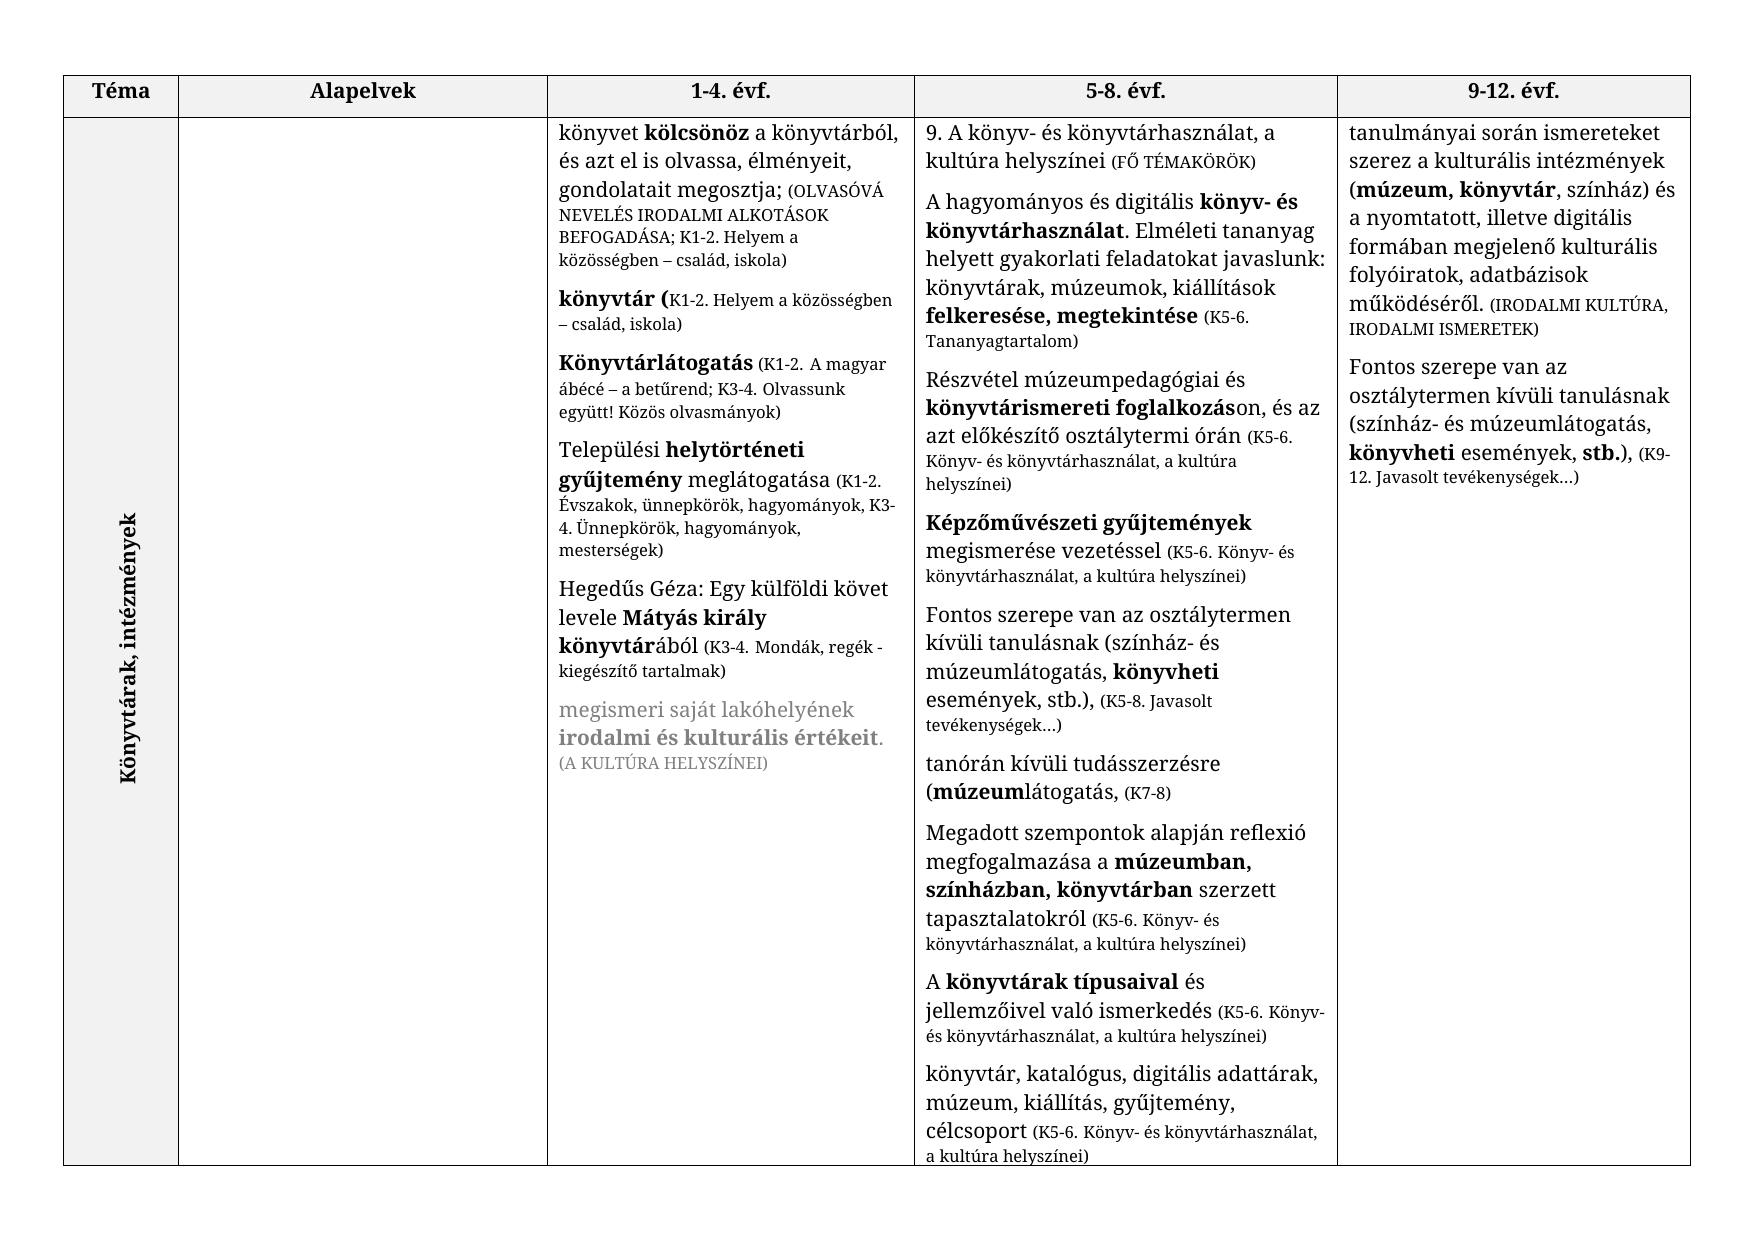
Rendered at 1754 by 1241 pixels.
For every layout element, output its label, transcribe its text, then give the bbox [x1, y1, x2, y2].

table_header 5-8. évf. [915, 76, 1337, 117]
table_cell [179, 118, 547, 1165]
table_header 9-12. évf. [1338, 76, 1690, 117]
table_header 1-4. évf. [548, 76, 914, 117]
table_cell Könyvtárak, intézmények [64, 118, 178, 1165]
table_cell tanulmányai során ismereteket szerez a kulturális intézmények (múzeum, könyvtár, színház) és a nyomtatott, illetve digitális formában megjelenő kulturális folyóiratok, adatbázisok működéséről. (IRODALMI KULTÚRA, IRODALMI ISMERETEK) Fontos szerepe van az osztálytermen kívüli tanulásnak (színház- és múzeumlátogatás, könyvheti események, stb.), (K9-12. Javasolt tevékenységek…) [1338, 118, 1690, 1165]
table_cell könyvet kölcsönöz a könyvtárból, és azt el is olvassa, élményeit, gondolatait megosztja; (OLVASÓVÁ NEVELÉS IRODALMI ALKOTÁSOK BEFOGADÁSA; K1-2. Helyem a közösségben – család, iskola) könyvtár (K1-2. Helyem a közösségben – család, iskola) Könyvtárlátogatás (K1-2. A magyar ábécé – a betűrend; K3-4. Olvassunk együtt! Közös olvasmányok) Települési helytörténeti gyűjtemény meglátogatása (K1-2. Évszakok, ünnepkörök, hagyományok, K3-4. Ünnepkörök, hagyományok, mesterségek) Hegedűs Géza: Egy külföldi követ levele Mátyás király könyvtárából (K3-4. Mondák, regék - kiegészítő tartalmak) megismeri saját lakóhelyének irodalmi és kulturális értékeit. (A KULTÚRA HELYSZÍNEI) [548, 118, 914, 1165]
table_header Alapelvek [179, 76, 547, 117]
table_cell 9. A könyv- és könyvtárhasználat, a kultúra helyszínei (FŐ TÉMAKÖRÖK) A hagyományos és digitális könyv- és könyvtárhasználat. Elméleti tananyag helyett gyakorlati feladatokat javaslunk: könyvtárak, múzeumok, kiállítások felkeresése, megtekintése (K5-6. Tananyagtartalom) Részvétel múzeumpedagógiai és könyvtárismereti foglalkozáson, és az azt előkészítő osztálytermi órán (K5-6. Könyv- és könyvtárhasználat, a kultúra helyszínei) Képzőművészeti gyűjtemények megismerése vezetéssel (K5-6. Könyv- és könyvtárhasználat, a kultúra helyszínei) Fontos szerepe van az osztálytermen kívüli tanulásnak (színház- és múzeumlátogatás, könyvheti események, stb.), (K5-8. Javasolt tevékenységek…) tanórán kívüli tudásszerzésre (múzeumlátogatás, (K7-8) Megadott szempontok alapján reflexió megfogalmazása a múzeumban, színházban, könyvtárban szerzett tapasztalatokról (K5-6. Könyv- és könyvtárhasználat, a kultúra helyszínei) A könyvtárak típusaival és jellemzőivel való ismerkedés (K5-6. Könyv- és könyvtárhasználat, a kultúra helyszínei) könyvtár, katalógus, digitális adattárak, múzeum, kiállítás, gyűjtemény, célcsoport (K5-6. Könyv- és könyvtárhasználat, a kultúra helyszínei) [915, 118, 1337, 1165]
table_header Téma [64, 76, 178, 117]
